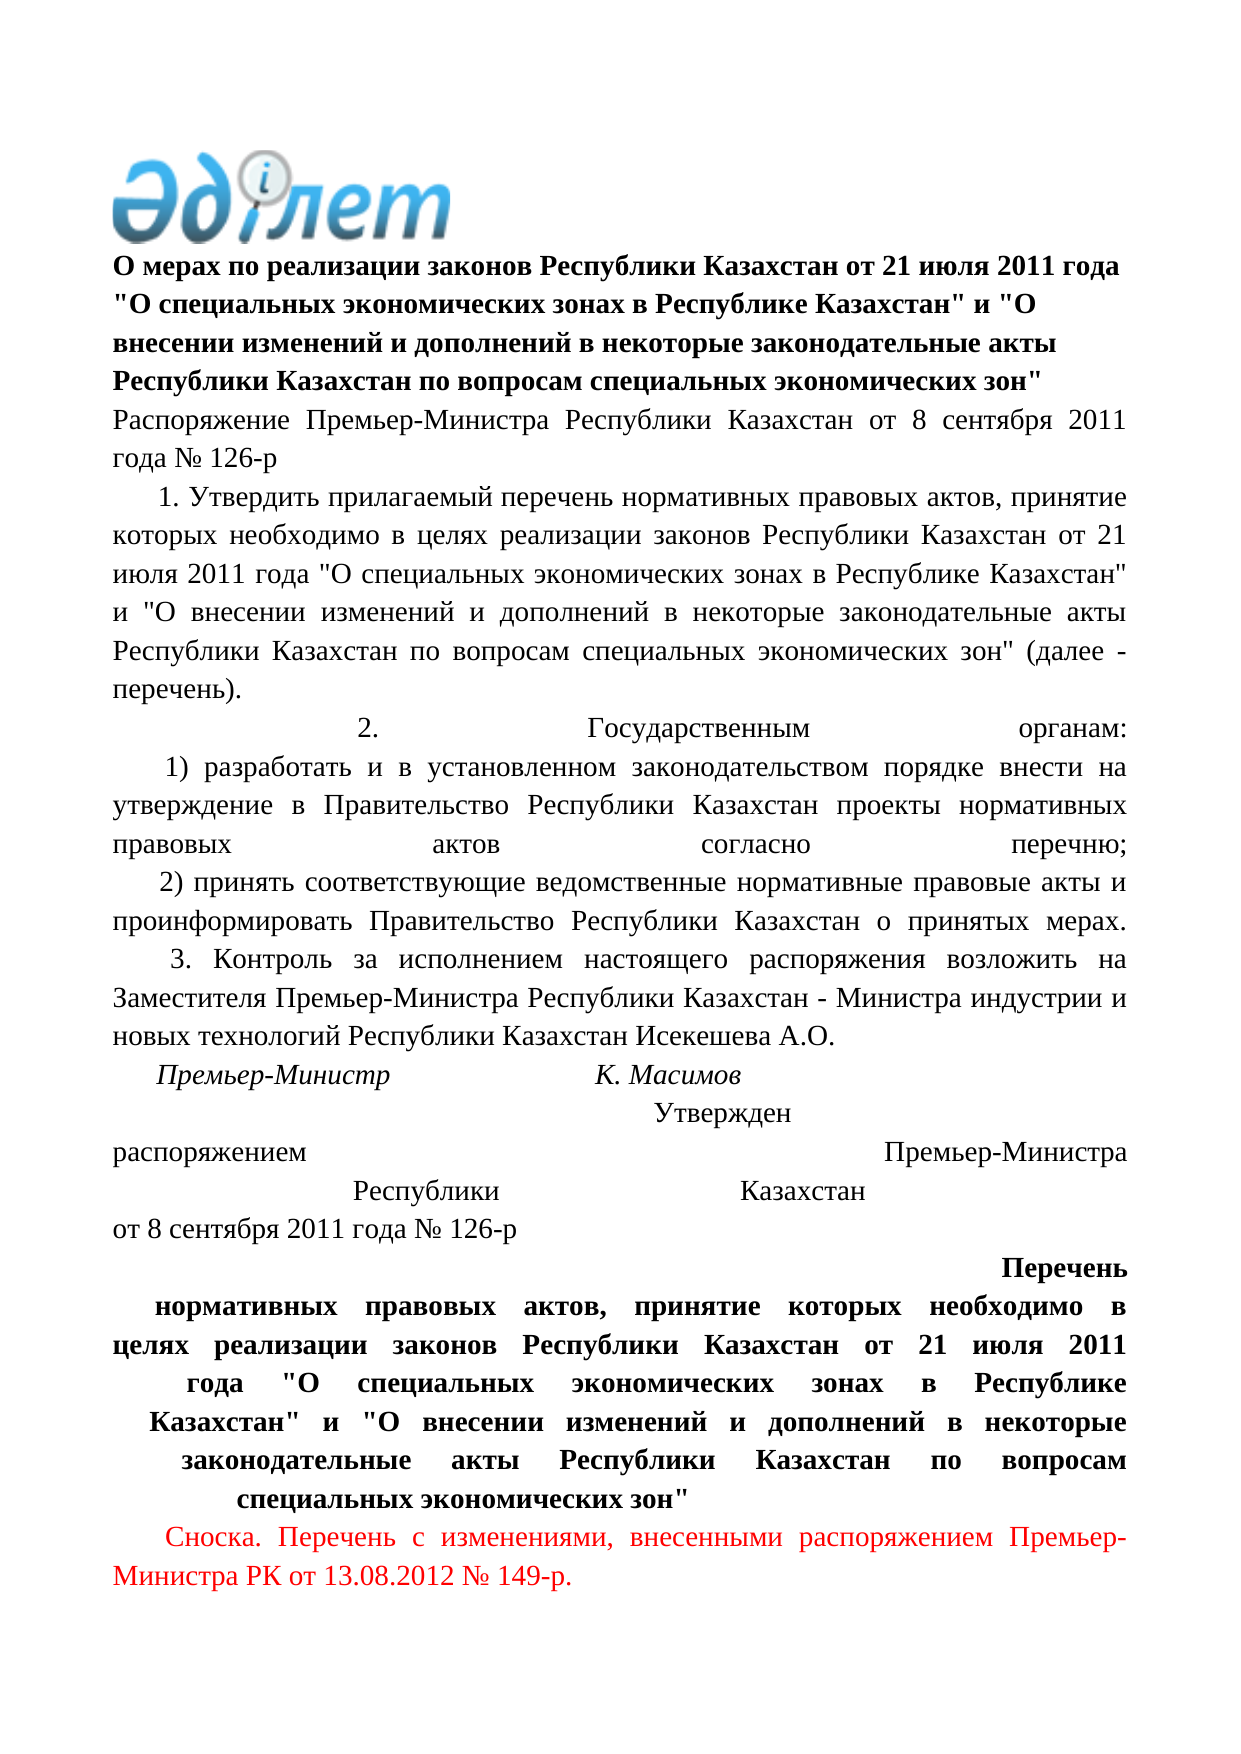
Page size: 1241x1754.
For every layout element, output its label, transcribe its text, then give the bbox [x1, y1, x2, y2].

text Утвержден распоряжением Премьер-Министра Республики Казахстан от 8 сентября 2011 года № 126-р [112, 1096, 1128, 1245]
picture [112, 150, 451, 244]
text Премьер-Министр К. Масимов [112, 1057, 1128, 1091]
text О мерах по реализации законов Республики Казахстан от 21 июля 2011 года "О специальных экономических зонах в Республике Казахстан" и "О внесении изменений и дополнений в некоторые законодательные акты Республики Казахстан по вопросам специальных экономических зон" [112, 248, 1128, 397]
text Перечень нормативных правовых актов, принятие которых необходимо в целях реализации законов Республики Казахстан от 21 июля 2011 года "О специальных экономических зонах в Республике Казахстан" и "О внесении изменений и дополнений в некоторые законодательные акты Республики Казахстан по вопросам специальных экономических зон" [112, 1250, 1128, 1514]
text Распоряжение Премьер-Министра Республики Казахстан от 8 сентября 2011 года № 126-р [112, 402, 1128, 474]
text Сноска. Перечень с изменениями, внесенными распоряжением Премьер-Министра РК от 13.08.2012 № 149-p. [112, 1519, 1128, 1592]
text 1. Утвердить прилагаемый перечень нормативных правовых актов, принятие которых необходимо в целях реализации законов Республики Казахстан от 21 июля 2011 года "О специальных экономических зонах в Республике Казахстан" и "О внесении изменений и дополнений в некоторые законодательные акты Республики Казахстан по вопросам специальных экономических зон" (далее - перечень). 2. Государственным органам: 1) разработать и в установленном законодательством порядке внести на утверждение в Правительство Республики Казахстан проекты нормативных правовых актов согласно перечню; 2) принять соответствующие ведомственные нормативные правовые акты и проинформировать Правительство Республики Казахстан о принятых мерах. 3. Контроль за исполнением настоящего распоряжения возложить на Заместителя Премьер-Министра Республики Казахстан - Министра индустрии и новых технологий Республики Казахстан Исекешева А.О. [112, 479, 1128, 1052]
